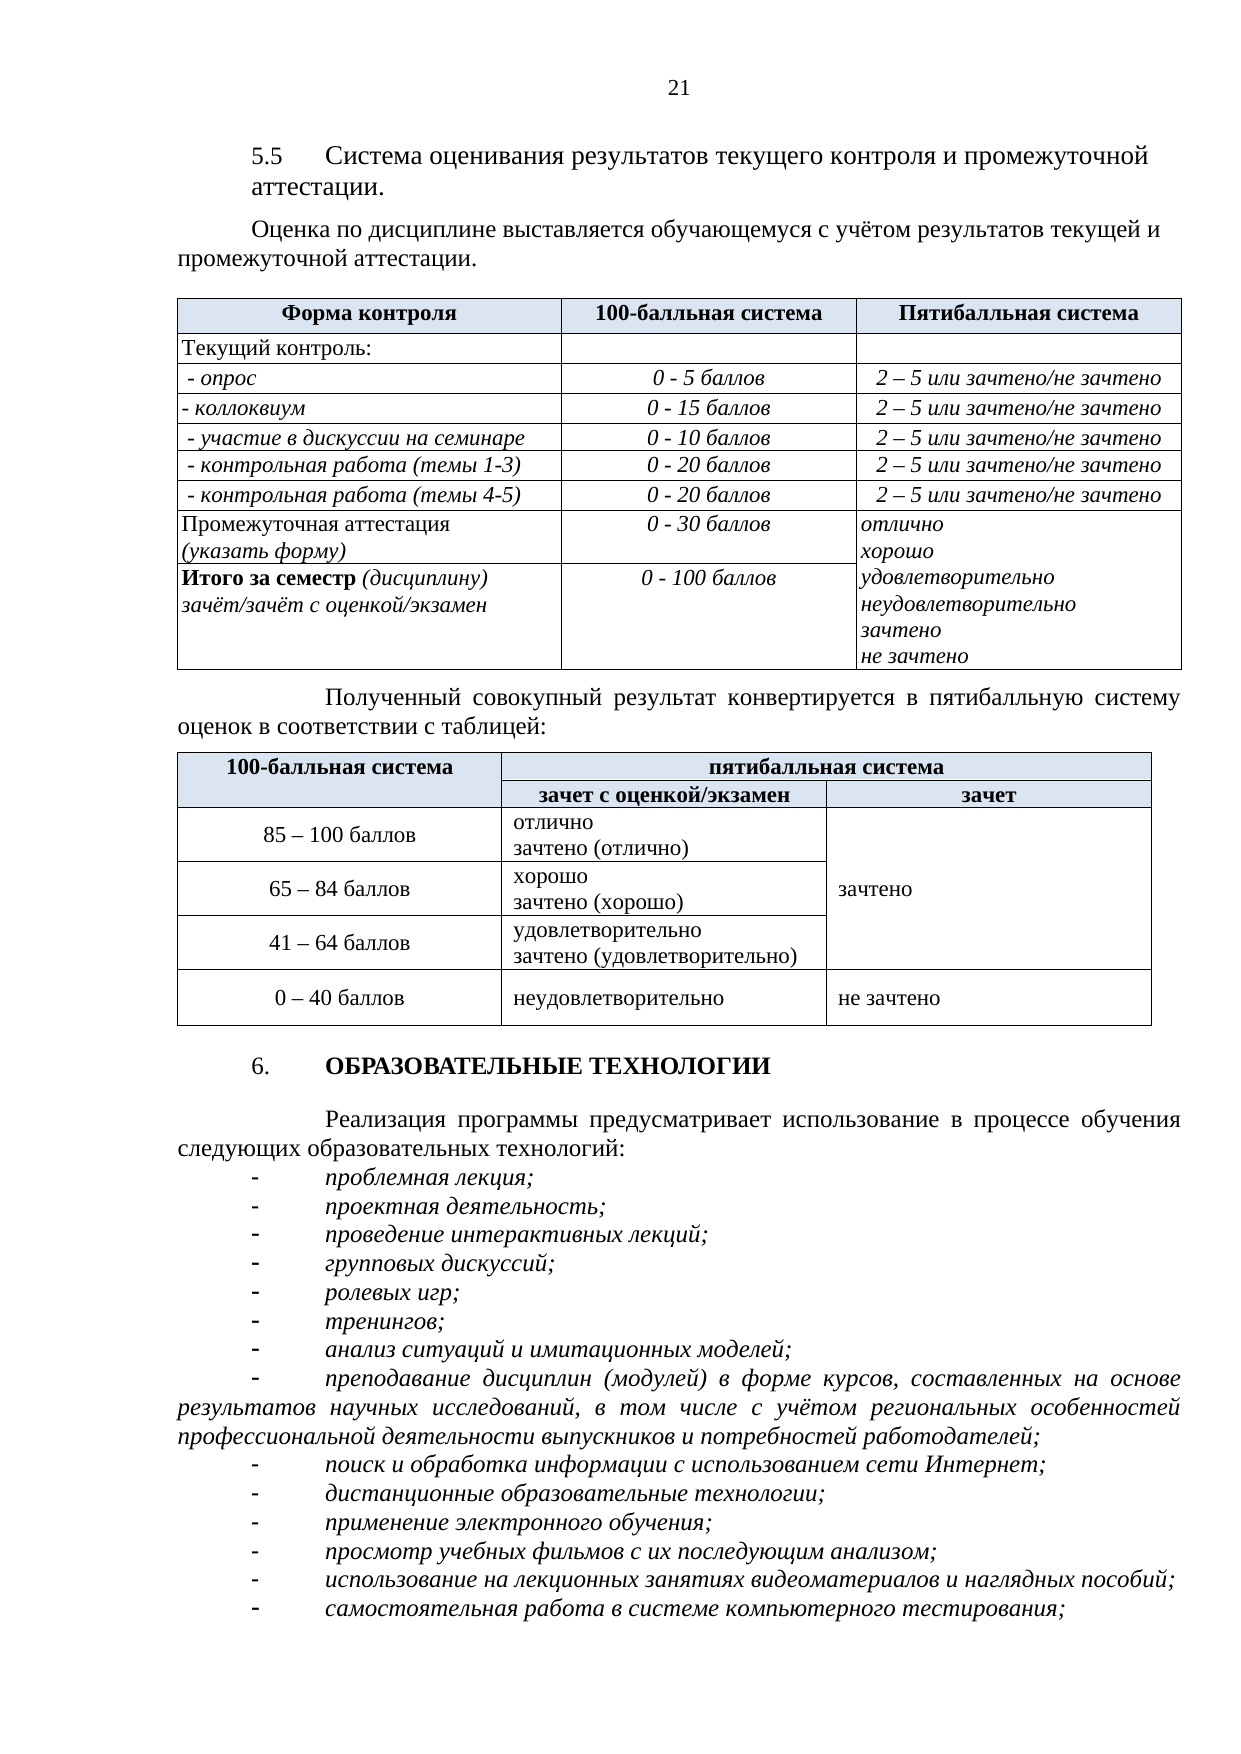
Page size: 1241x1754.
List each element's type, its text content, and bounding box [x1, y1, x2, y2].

table_cell - участие в дискуссии на семинаре [178, 424, 561, 450]
table_cell Текущий контроль: [178, 334, 561, 363]
list Реализация программы предусматривает использование в процессе обучения следующих образовательных технологий: [177, 1104, 1181, 1162]
list проблемная лекция; [177, 1162, 1181, 1191]
table_cell - опрос [178, 364, 561, 393]
list самостоятельная работа в системе компьютерного тестирования; [177, 1593, 1181, 1622]
table_cell неудовлетворительно [502, 970, 826, 1025]
text Оценка по дисциплине выставляется обучающемуся с учётом результатов текущей и промежуточной аттестации. [177, 214, 1181, 271]
table_cell 0 – 40 баллов [178, 970, 501, 1025]
table_header пятибалльная система [502, 753, 1151, 779]
table_cell 0 - 100 баллов [562, 564, 856, 669]
table_header 100-балльная система [178, 753, 501, 807]
table_cell 41 – 64 баллов [178, 916, 501, 969]
table_cell 0 - 30 баллов [562, 511, 856, 563]
subtitle Система оценивания результатов текущего контроля и промежуточной аттестации. [251, 139, 1181, 201]
table_cell хорошо зачтено (хорошо) [502, 862, 826, 914]
table_cell зачет с оценкой/экзамен [502, 781, 826, 807]
table_cell 0 - 20 баллов [562, 481, 856, 509]
list просмотр учебных фильмов с их последующим анализом; [177, 1536, 1181, 1564]
table_cell - контрольная работа (темы 1-3) [178, 451, 561, 480]
table_cell 0 - 5 баллов [562, 364, 856, 393]
table_cell - контрольная работа (темы 4-5) [178, 481, 561, 509]
table_cell 85 – 100 баллов [178, 808, 501, 861]
table_header Пятибалльная система [857, 299, 1181, 333]
table_cell зачтено [827, 808, 1151, 969]
table_cell 2 – 5 или зачтено/не зачтено [857, 451, 1181, 480]
subtitle ОБРАЗОВАТЕЛЬНЫЕ ТЕХНОЛОГИИ [251, 1051, 1181, 1079]
table_cell 2 – 5 или зачтено/не зачтено [857, 364, 1181, 393]
list проведение интерактивных лекций; [177, 1219, 1181, 1248]
table_header 100-балльная система [562, 299, 856, 333]
list поиск и обработка информации с использованием сети Интернет; [177, 1449, 1181, 1478]
table_cell Итого за семестр (дисциплину) зачёт/зачёт с оценкой/экзамен [178, 564, 561, 669]
table_cell 2 – 5 или зачтено/не зачтено [857, 481, 1181, 509]
table_cell 0 - 20 баллов [562, 451, 856, 480]
list анализ ситуаций и имитационных моделей; [177, 1334, 1181, 1363]
table_cell 2 – 5 или зачтено/не зачтено [857, 424, 1181, 450]
list ролевых игр; [177, 1277, 1181, 1306]
table_cell [562, 334, 856, 363]
table_cell - коллоквиум [178, 394, 561, 422]
table_cell отлично зачтено (отлично) [502, 808, 826, 861]
table_cell [857, 334, 1181, 363]
list использование на лекционных занятиях видеоматериалов и наглядных пособий; [177, 1564, 1181, 1593]
list применение электронного обучения; [177, 1507, 1181, 1536]
list проектная деятельность; [177, 1191, 1181, 1219]
list групповых дискуссий; [177, 1248, 1181, 1277]
table_header Форма контроля [178, 299, 561, 333]
table_cell удовлетворительно зачтено (удовлетворительно) [502, 916, 826, 969]
list дистанционные образовательные технологии; [177, 1478, 1181, 1507]
list Полученный совокупный результат конвертируется в пятибалльную систему оценок в соответствии с таблицей: [177, 682, 1181, 740]
table_cell 0 - 10 баллов [562, 424, 856, 450]
table_cell 2 – 5 или зачтено/не зачтено [857, 394, 1181, 422]
list тренингов; [177, 1306, 1181, 1334]
table_cell 0 - 15 баллов [562, 394, 856, 422]
table_cell Промежуточная аттестация (указать форму) [178, 511, 561, 563]
table_cell не зачтено [827, 970, 1151, 1025]
table_cell зачет [827, 781, 1151, 807]
table_cell отлично хорошо удовлетворительно неудовлетворительно зачтено не зачтено [857, 511, 1181, 669]
table_cell 65 – 84 баллов [178, 862, 501, 914]
list преподавание дисциплин (модулей) в форме курсов, составленных на основе результатов научных исследований, в том числе с учётом региональных особенностей профессиональной деятельности выпускников и потребностей работодателей; [177, 1363, 1181, 1449]
